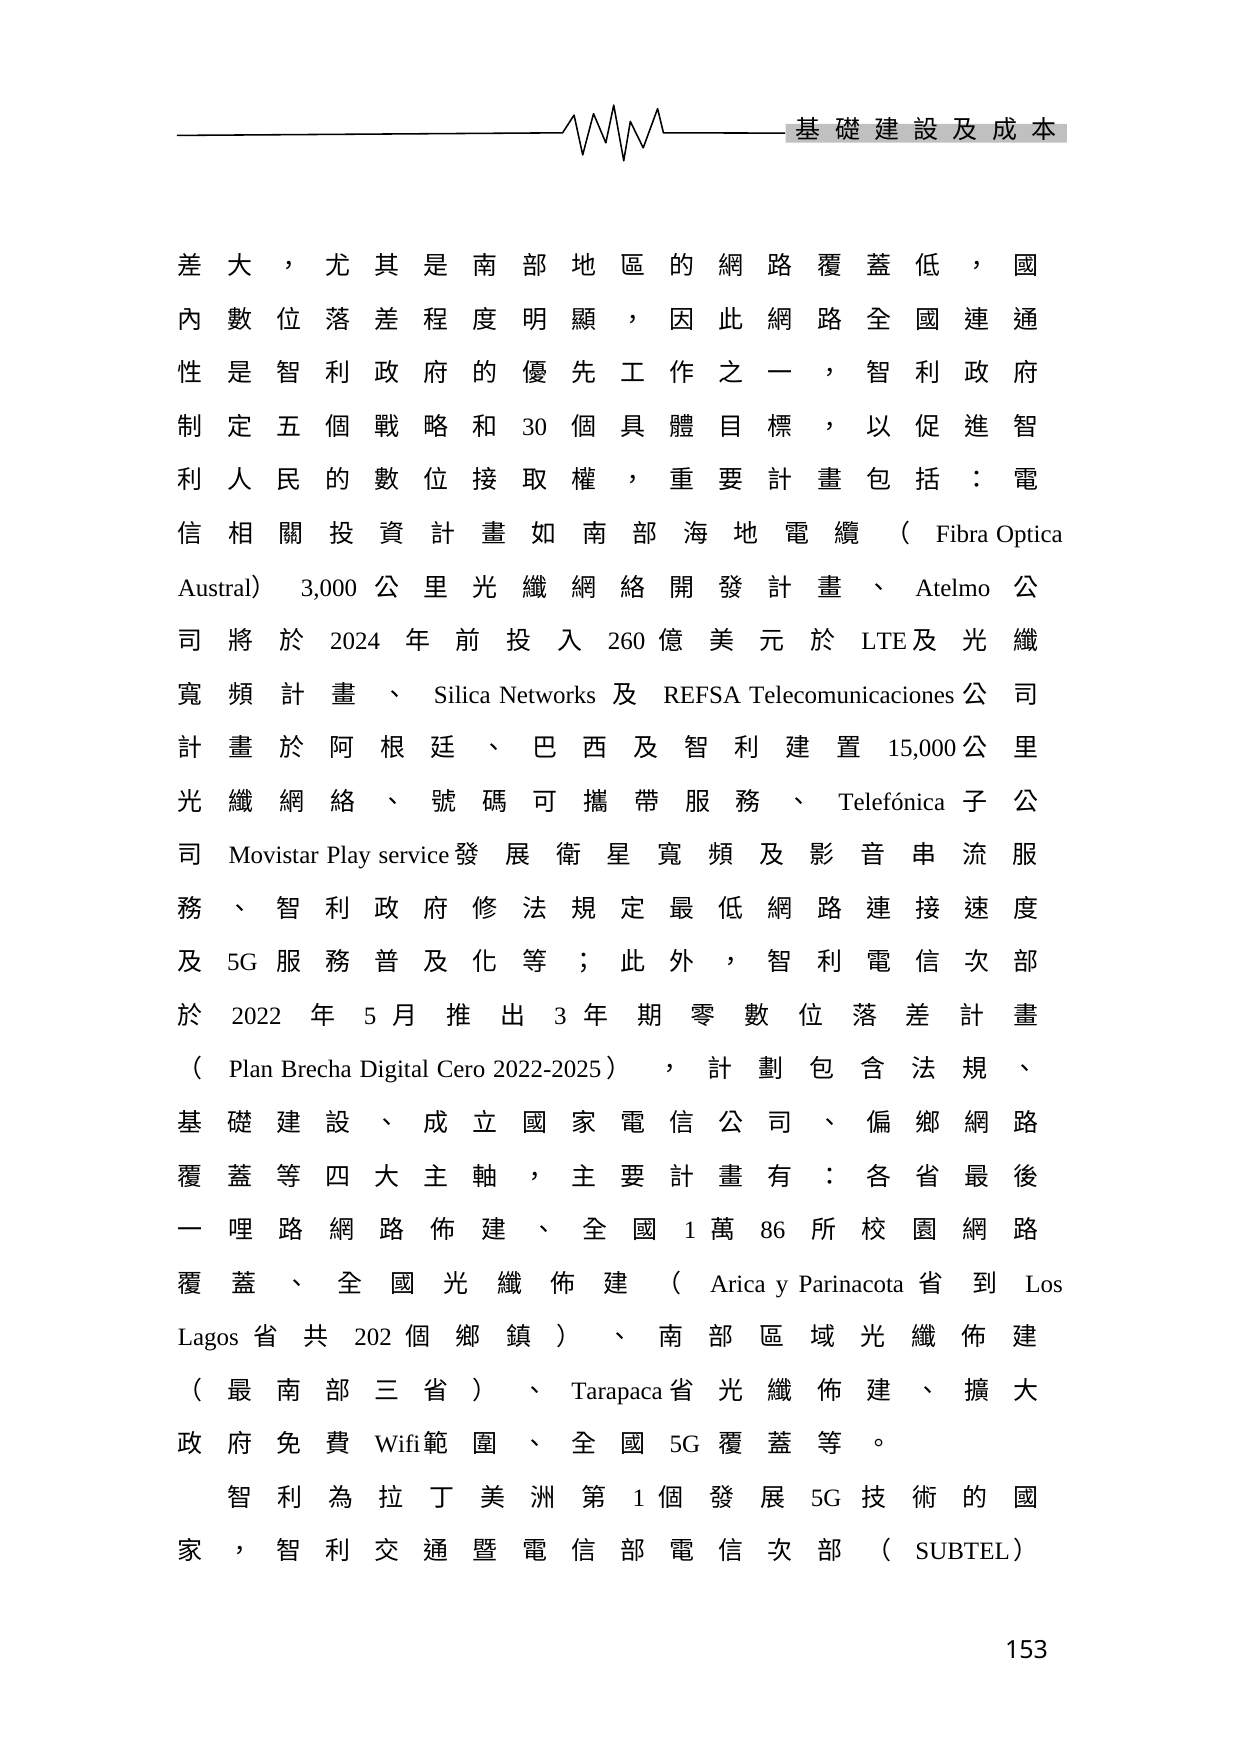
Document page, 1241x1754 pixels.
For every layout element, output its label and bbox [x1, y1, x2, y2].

text [178, 237, 1063, 1469]
text [178, 1469, 1063, 1576]
